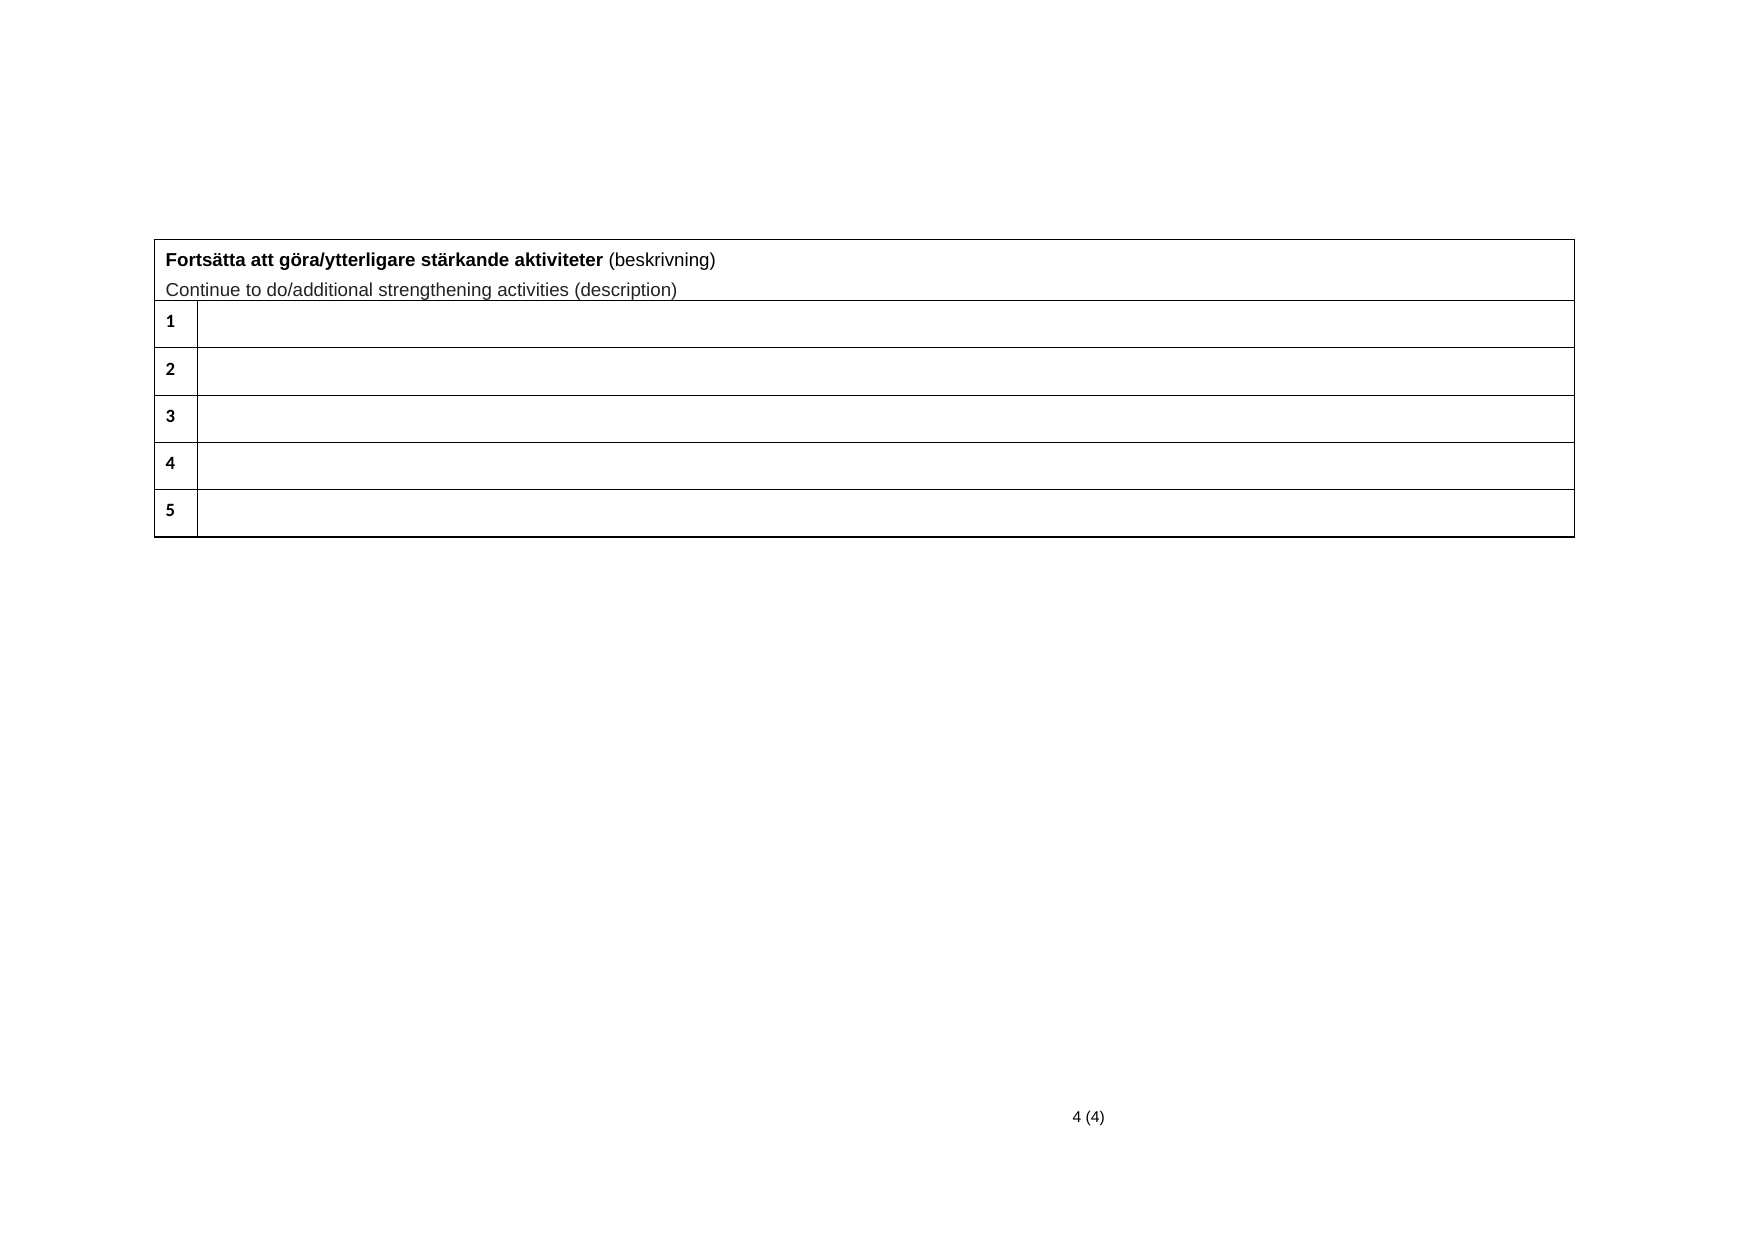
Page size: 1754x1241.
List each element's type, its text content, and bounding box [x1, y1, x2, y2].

table_cell 5 [155, 490, 197, 536]
table_cell [198, 348, 1574, 394]
table_header Fortsätta att göra/ytterligare stärkande aktiviteter (beskrivning) Continue to do/additional strengthening activities (description) [155, 240, 1574, 300]
table_cell [198, 301, 1574, 347]
table_cell 1 [155, 301, 197, 347]
table_cell 4 [155, 443, 197, 489]
table_cell [198, 443, 1574, 489]
table_cell 2 [155, 348, 197, 394]
table_cell [198, 490, 1574, 536]
table_cell 3 [155, 396, 197, 442]
table_cell [198, 396, 1574, 442]
